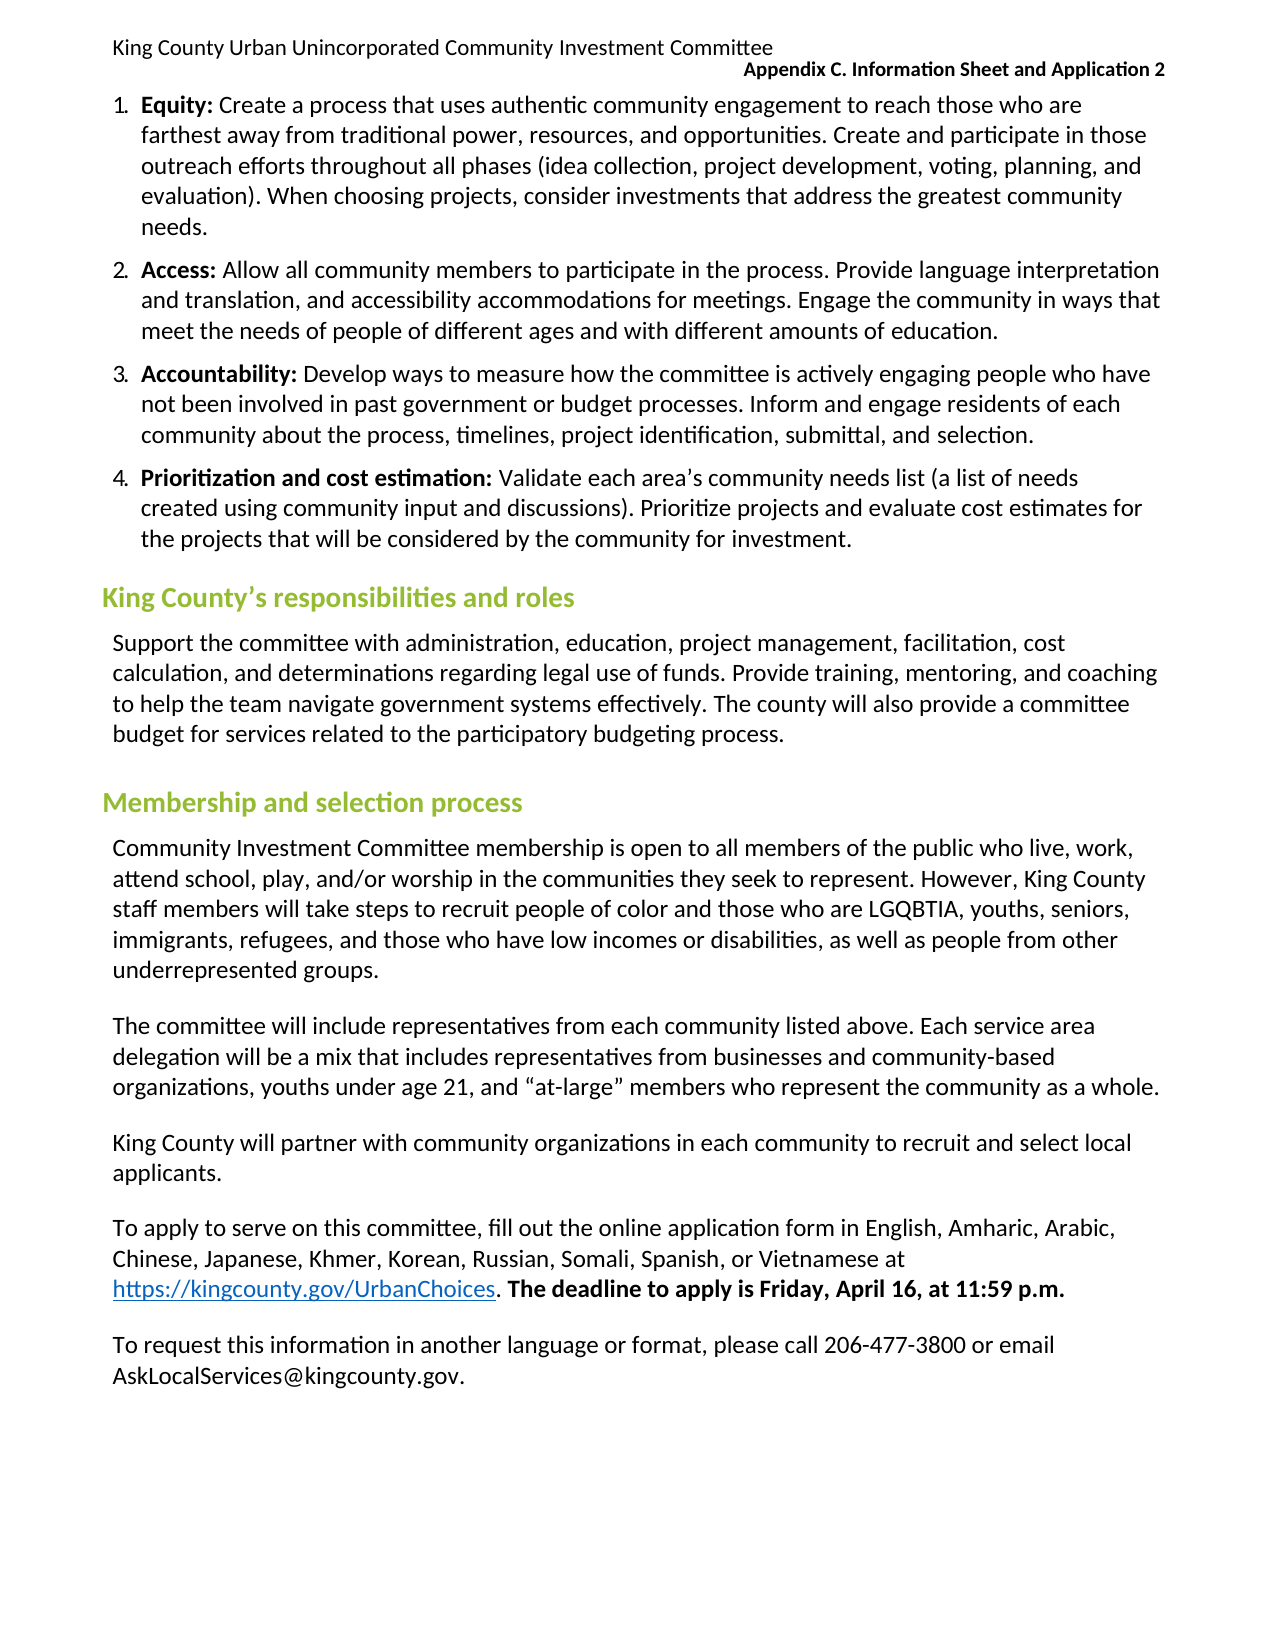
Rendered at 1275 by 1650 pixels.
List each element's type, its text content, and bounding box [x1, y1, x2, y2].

text The committee will include representatives from each community listed above. Each service area delegation will be a mix that includes representatives from businesses and community-based organizations, youths under age 21, and “at-large” members who represent the community as a whole. [112, 1010, 1163, 1102]
list Accountability: Develop ways to measure how the committee is actively engaging people who have not been involved in past government or budget processes. Inform and engage residents of each community about the process, timelines, project identification, submittal, and selection. [112, 358, 1153, 449]
list Prioritization and cost estimation: Validate each area’s community needs list (a list of needs created using community input and discussions). Prioritize projects and evaluate cost estimates for the projects that will be considered by the community for investment. [112, 462, 1144, 553]
text Support the committee with administration, education, project management, facilitation, cost calculation, and determinations regarding legal use of funds. Provide training, mentoring, and coaching to help the team navigate government systems effectively. The county will also provide a committee budget for services related to the participatory budgeting process. [112, 627, 1161, 749]
text To request this information in another language or format, please call 206-477-3800 or email AskLocalServices@kingcounty.gov. [112, 1329, 1058, 1390]
text Community Investment Committee membership is open to all members of the public who live, work, attend school, play, and/or worship in the communities they seek to represent. However, King County staff members will take steps to recruit people of color and those who are LGQBTIA, youths, seniors, immigrants, refugees, and those who have low incomes or disabilities, as well as people from other underrepresented groups. [112, 833, 1150, 985]
text King County will partner with community organizations in each community to recruit and select local applicants. [112, 1127, 1135, 1188]
list Access: Allow all community members to participate in the process. Provide language interpretation and translation, and accessibility accommodations for meetings. Engage the community in ways that meet the needs of people of different ages and with different amounts of education. [112, 254, 1162, 345]
text To apply to serve on this committee, fill out the online application form in English, Amharic, Arabic, Chinese, Japanese, Khmer, Korean, Russian, Somali, Spanish, or Vietnamese at https://kingcounty.gov/UrbanChoices. The deadline to apply is Friday, April 16, at 11:59 p.m. [112, 1213, 1120, 1304]
text Membership and selection process [27, 784, 1248, 820]
list Equity: Create a process that uses authentic community engagement to reach those who are farthest away from traditional power, resources, and opportunities. Create and participate in those outreach efforts throughout all phases (idea collection, project development, voting, planning, and evaluation). When choosing projects, consider investments that address the greatest community needs. [112, 89, 1149, 241]
text King County’s responsibilities and roles [27, 579, 1248, 614]
